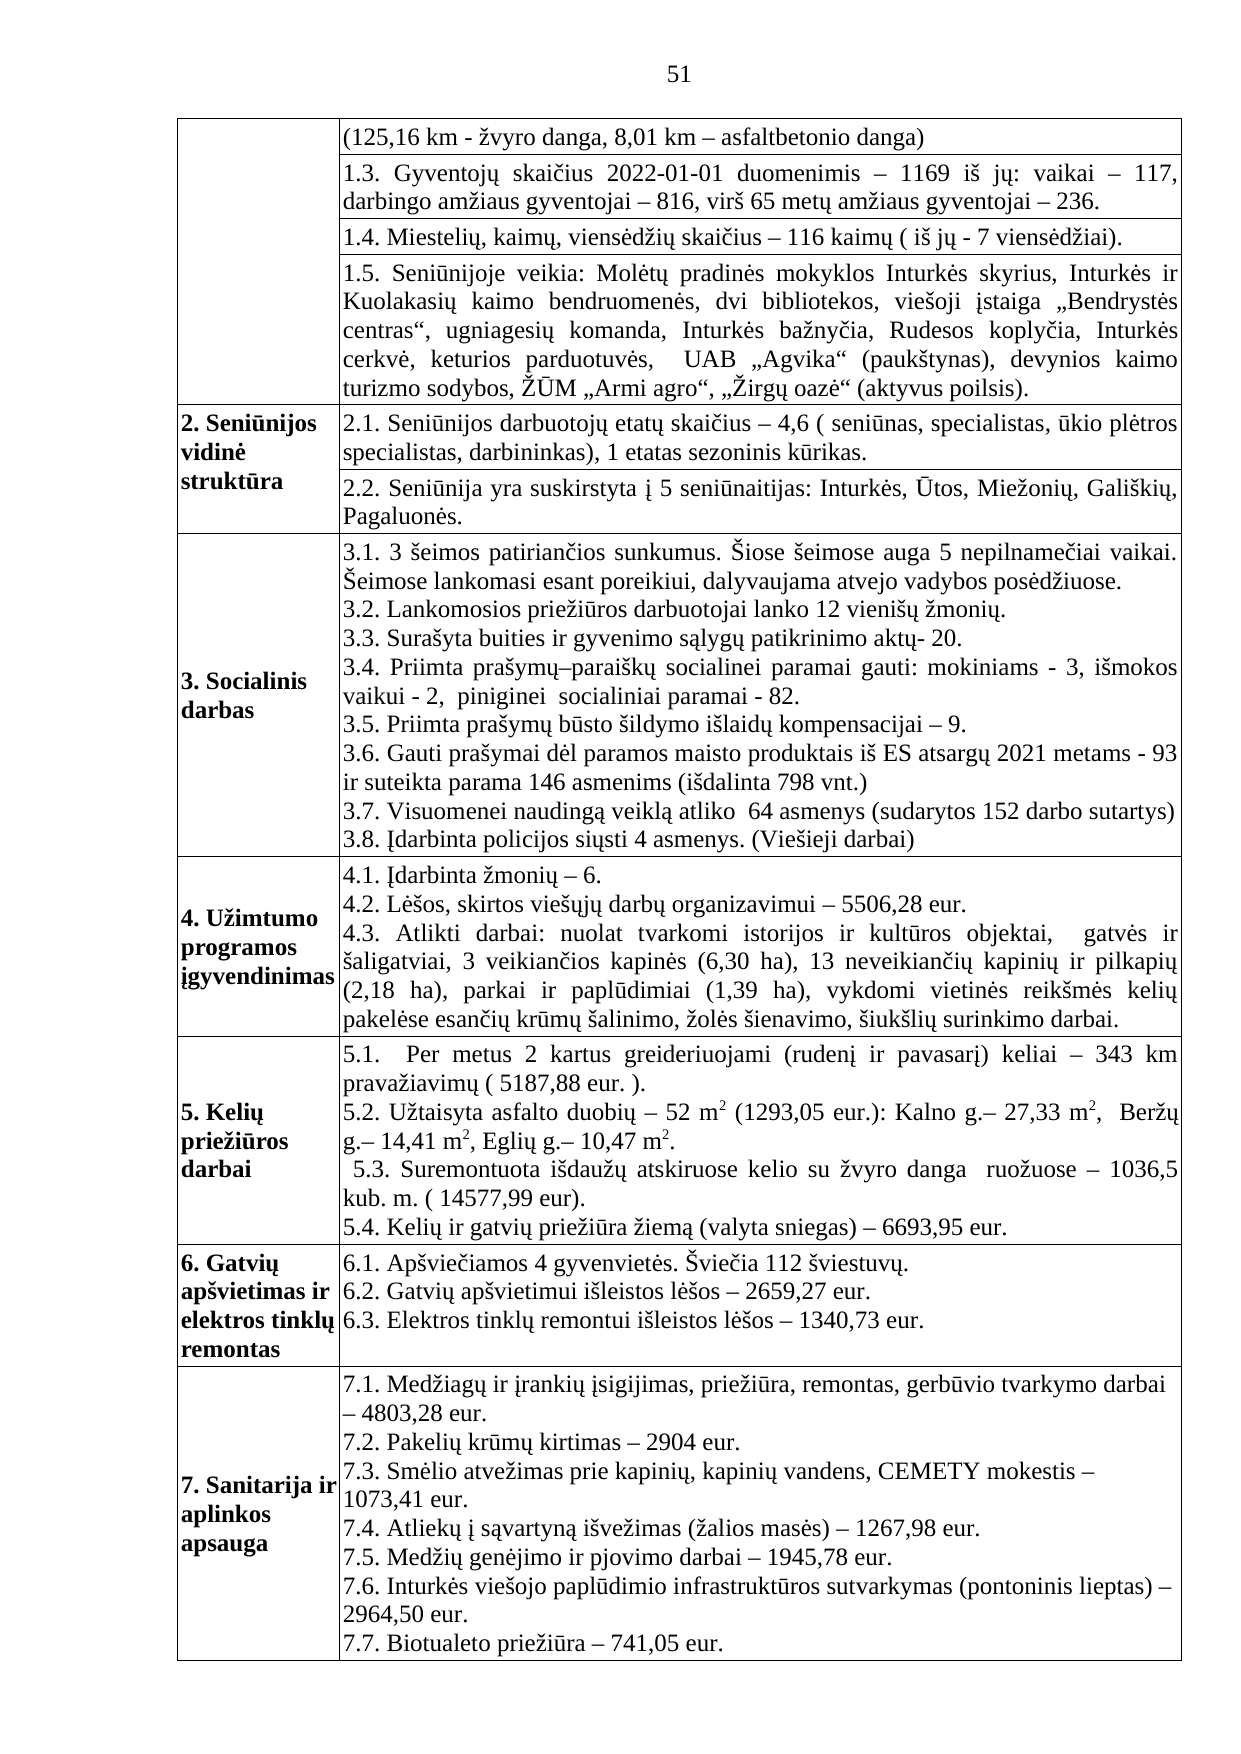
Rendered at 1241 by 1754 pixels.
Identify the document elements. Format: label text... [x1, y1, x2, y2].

table_cell 2.1. Seniūnijos darbuotojų etatų skaičius – 4,6 ( seniūnas, specialistas, ūkio plėtros specialistas, darbininkas), 1 etatas sezoninis kūrikas. [340, 405, 1181, 469]
table_cell 5. Kelių priežiūros darbai [178, 1037, 339, 1244]
table_cell 4.1. Įdarbinta žmonių – 6. 4.2. Lėšos, skirtos viešųjų darbų organizavimui – 5506,28 eur. 4.3. Atlikti darbai: nuolat tvarkomi istorijos ir kultūros objektai, gatvės ir šaligatviai, 3 veikiančios kapinės (6,30 ha), 13 neveikiančių kapinių ir pilkapių (2,18 ha), parkai ir paplūdimiai (1,39 ha), vykdomi vietinės reikšmės kelių pakelėse esančių krūmų šalinimo, žolės šienavimo, šiukšlių surinkimo darbai. [340, 857, 1181, 1036]
table_cell 3. Socialinis darbas [178, 534, 339, 856]
table_cell 6.1. Apšviečiamos 4 gyvenvietės. Šviečia 112 šviestuvų. 6.2. Gatvių apšvietimui išleistos lėšos – 2659,27 eur. 6.3. Elektros tinklų remontui išleistos lėšos – 1340,73 eur. [340, 1245, 1181, 1366]
table_cell 7. Sanitarija ir aplinkos apsauga [178, 1367, 339, 1660]
table_cell 1.4. Miestelių, kaimų, viensėdžių skaičius – 116 kaimų ( iš jų - 7 viensėdžiai). [340, 219, 1181, 254]
table_cell 6. Gatvių apšvietimas ir elektros tinklų remontas [178, 1245, 339, 1366]
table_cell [340, 119, 1181, 154]
table_cell 1.3. Gyventojų skaičius 2022-01-01 duomenimis – 1169 iš jų: vaikai – 117, darbingo amžiaus gyventojai – 816, virš 65 metų amžiaus gyventojai – 236. [340, 155, 1181, 218]
table_cell 7.1. Medžiagų ir įrankių įsigijimas, priežiūra, remontas, gerbūvio tvarkymo darbai – 4803,28 eur. 7.2. Pakelių krūmų kirtimas – 2904 eur. 7.3. Smėlio atvežimas prie kapinių, kapinių vandens, CEMETY mokestis – 1073,41 eur. 7.4. Atliekų į sąvartyną išvežimas (žalios masės) – 1267,98 eur. 7.5. Medžių genėjimo ir pjovimo darbai – 1945,78 eur. 7.6. Inturkės viešojo paplūdimio infrastruktūros sutvarkymas (pontoninis lieptas) – 2964,50 eur. 7.7. Biotualeto priežiūra – 741,05 eur. [340, 1367, 1181, 1660]
table_cell 1.5. Seniūnijoje veikia: Molėtų pradinės mokyklos Inturkės skyrius, Inturkės ir Kuolakasių kaimo bendruomenės, dvi bibliotekos, viešoji įstaiga „Bendrystės centras“, ugniagesių komanda, Inturkės bažnyčia, Rudesos koplyčia, Inturkės cerkvė, keturios parduotuvės, UAB „Agvika“ (paukštynas), devynios kaimo turizmo sodybos, ŽŪM „Armi agro“, „Žirgų oazė“ (aktyvus poilsis). [340, 255, 1181, 404]
table_cell 5.1. Per metus 2 kartus greideriuojami (rudenį ir pavasarį) keliai – 343 km pravažiavimų ( 5187,88 eur. ). 5.2. Užtaisyta asfalto duobių – 52 m2 (1293,05 eur.): Kalno g.– 27,33 m2, Beržų g.– 14,41 m2, Eglių g.– 10,47 m2. 5.3. Suremontuota išdaužų atskiruose kelio su žvyro danga ruožuose – 1036,5 kub. m. ( 14577,99 eur). 5.4. Kelių ir gatvių priežiūra žiemą (valyta sniegas) – 6693,95 eur. [340, 1037, 1181, 1244]
table_cell 2. Seniūnijos vidinė struktūra [178, 405, 339, 533]
table_cell 2.2. Seniūnija yra suskirstyta į 5 seniūnaitijas: Inturkės, Ūtos, Miežonių, Gališkių, Pagaluonės. [340, 470, 1181, 533]
table_cell 3.1. 3 šeimos patiriančios sunkumus. Šiose šeimose auga 5 nepilnamečiai vaikai. Šeimose lankomasi esant poreikiui, dalyvaujama atvejo vadybos posėdžiuose. 3.2. Lankomosios priežiūros darbuotojai lanko 12 vienišų žmonių. 3.3. Surašyta buities ir gyvenimo sąlygų patikrinimo aktų- 20. 3.4. Priimta prašymų–paraiškų socialinei paramai gauti: mokiniams - 3, išmokos vaikui - 2, piniginei socialiniai paramai - 82. 3.5. Priimta prašymų būsto šildymo išlaidų kompensacijai – 9. 3.6. Gauti prašymai dėl paramos maisto produktais iš ES atsargų 2021 metams - 93 ir suteikta parama 146 asmenims (išdalinta 798 vnt.) 3.7. Visuomenei naudingą veiklą atliko 64 asmenys (sudarytos 152 darbo sutartys) 3.8. Įdarbinta policijos siųsti 4 asmenys. (Viešieji darbai) [340, 534, 1181, 856]
table_cell 4. Užimtumo programos įgyvendinimas [178, 857, 339, 1036]
